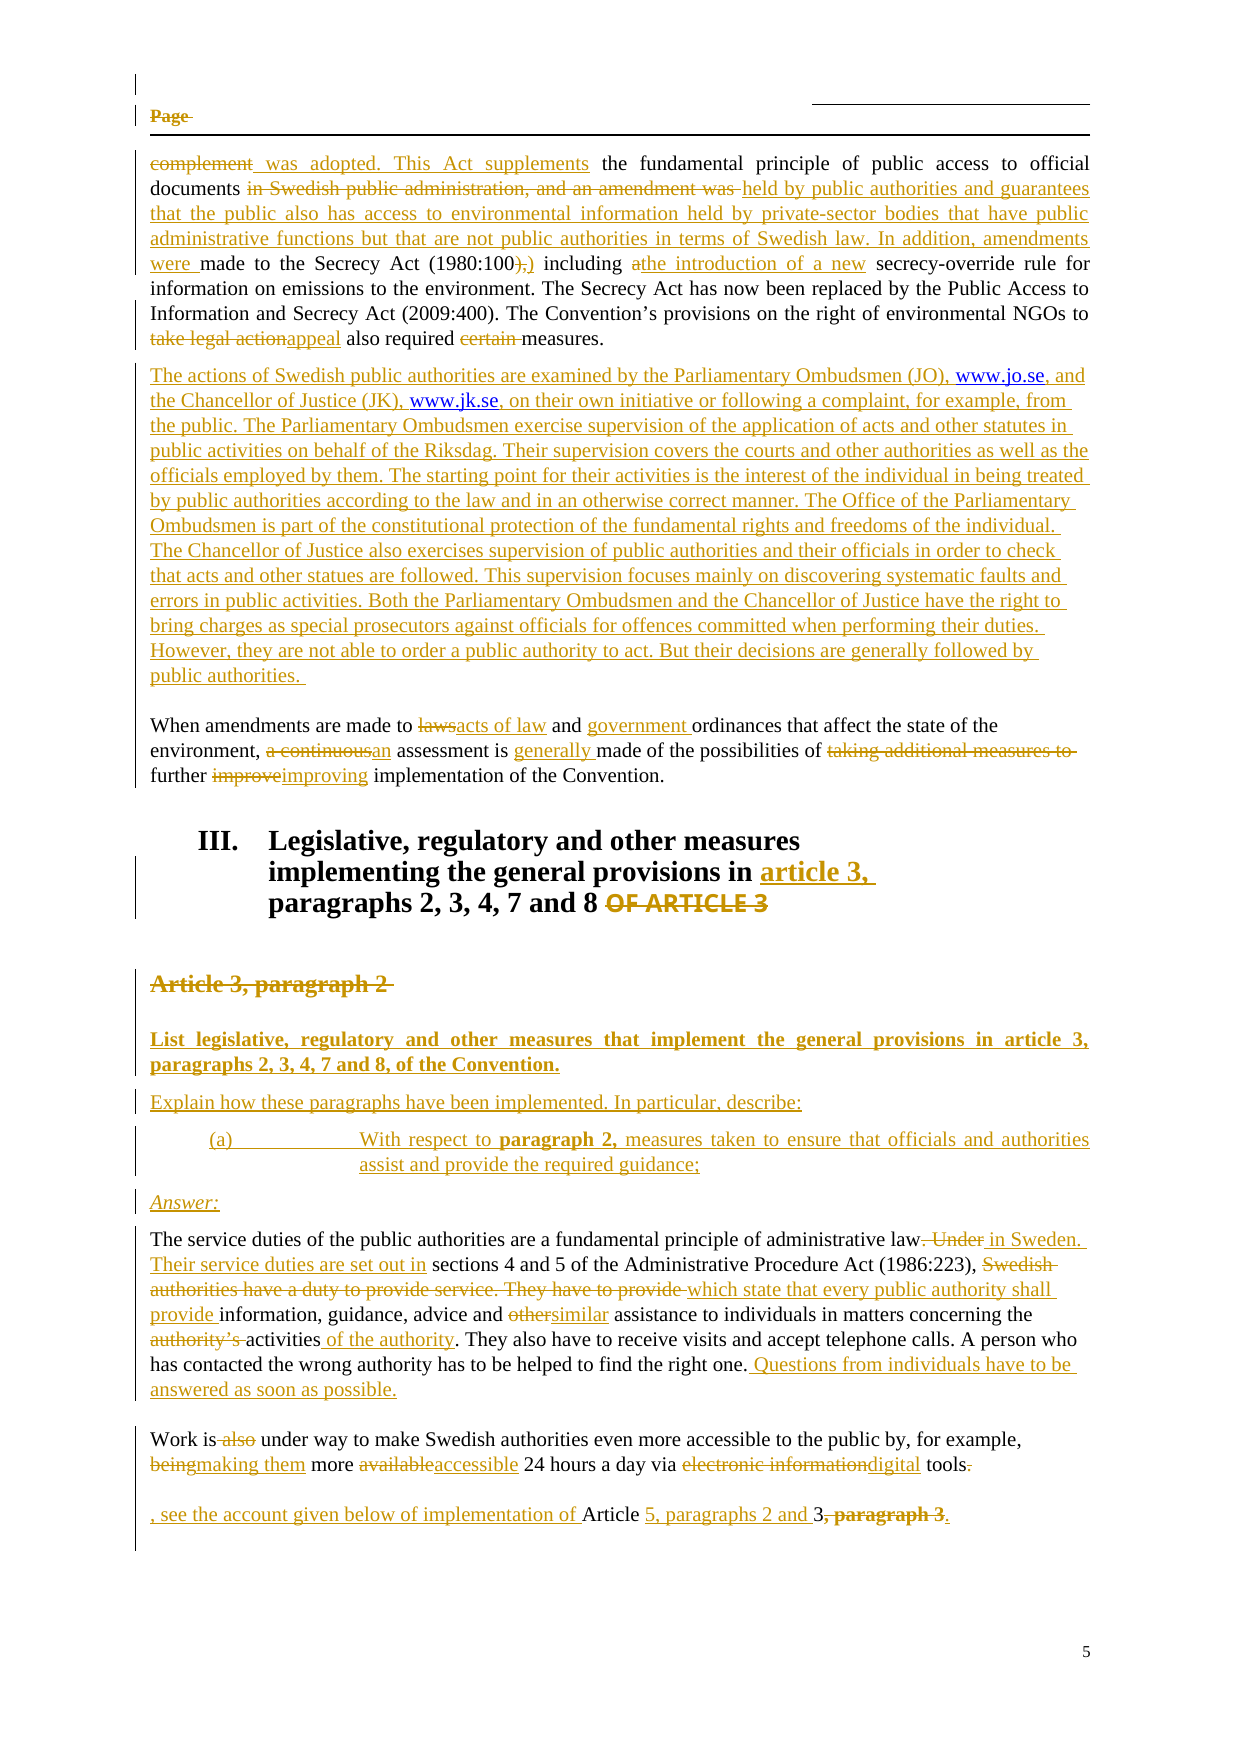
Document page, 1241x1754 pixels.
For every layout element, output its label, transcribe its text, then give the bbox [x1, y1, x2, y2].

text www.jo.sewww.jk.se [150, 485, 1090, 687]
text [150, 150, 1090, 247]
text Article 3 [150, 1501, 1090, 1526]
text Work is under way to make Swedish authorities even more accessible to the public by, for example, more 24 hours a day via tools [150, 1426, 1090, 1476]
text III. Legislative, regulatory and other measures implementing the general provisions in paragraphs 2, 3, 4, 7 and 8 [150, 825, 972, 919]
text www.jo.sewww.jk.se [150, 362, 1090, 484]
text The service duties of the public authorities are a fundamental principle of administrative law sections 4 and 5 of the Administrative Procedure Act (1986:223), information, guidance, advice and assistance to individuals in matters concerning the activities. They also have to receive visits and accept telephone calls. A person who has contacted the wrong authority has to be helped to find the right one. [150, 1226, 1090, 1401]
text When amendments are made to and ordinances that affect the state of the environment, assessment is made of the possibilities of further implementation of the Convention. [150, 712, 1090, 787]
